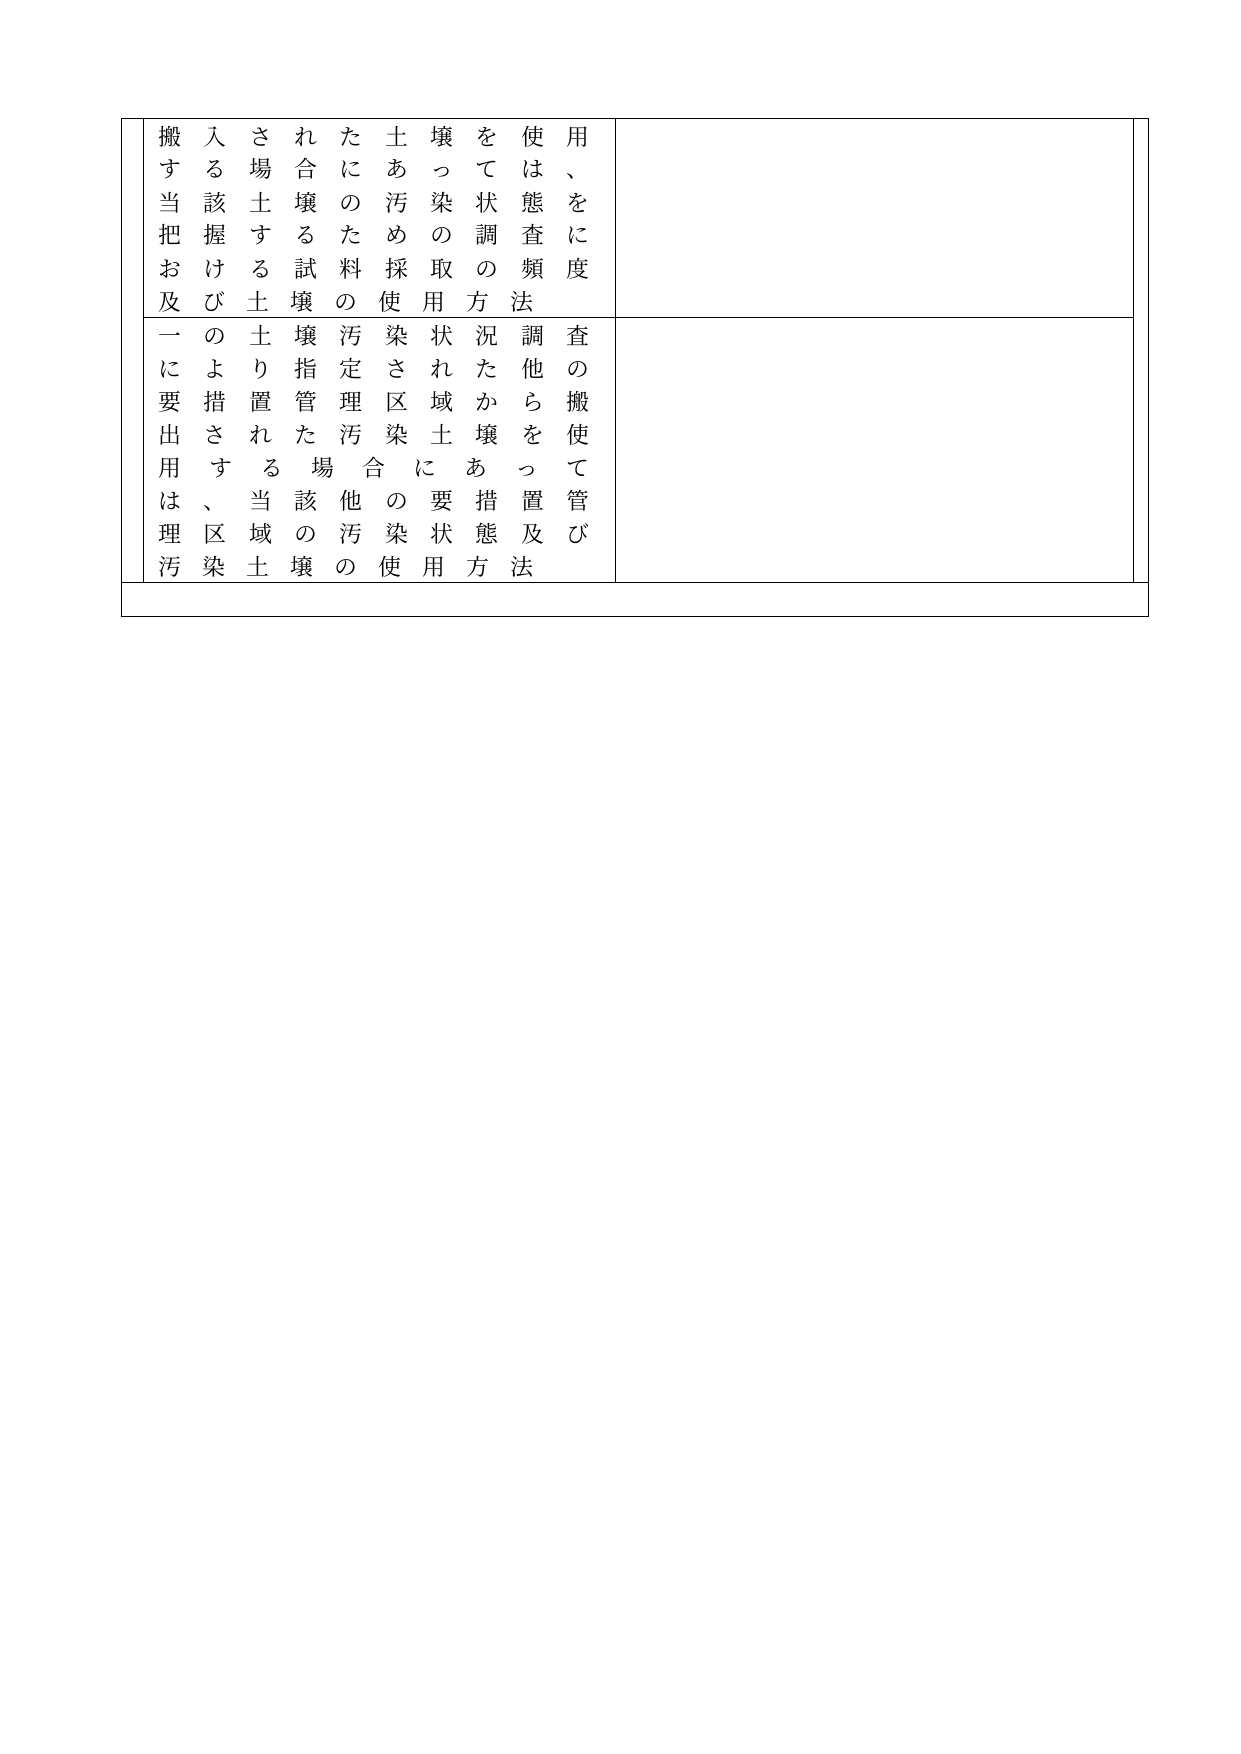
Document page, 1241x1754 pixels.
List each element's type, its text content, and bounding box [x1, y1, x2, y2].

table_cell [144, 119, 615, 317]
table_cell [616, 318, 1133, 582]
table_cell [616, 119, 1133, 317]
table_cell [122, 583, 1148, 616]
table_cell 一の土壌汚染状況調査により指定された他の要措置管理区域から搬出された汚染土壌を使用する場合にあっては、当該他の要措置管理区域の汚染状態及び汚染土壌の使用方法 [144, 318, 615, 582]
